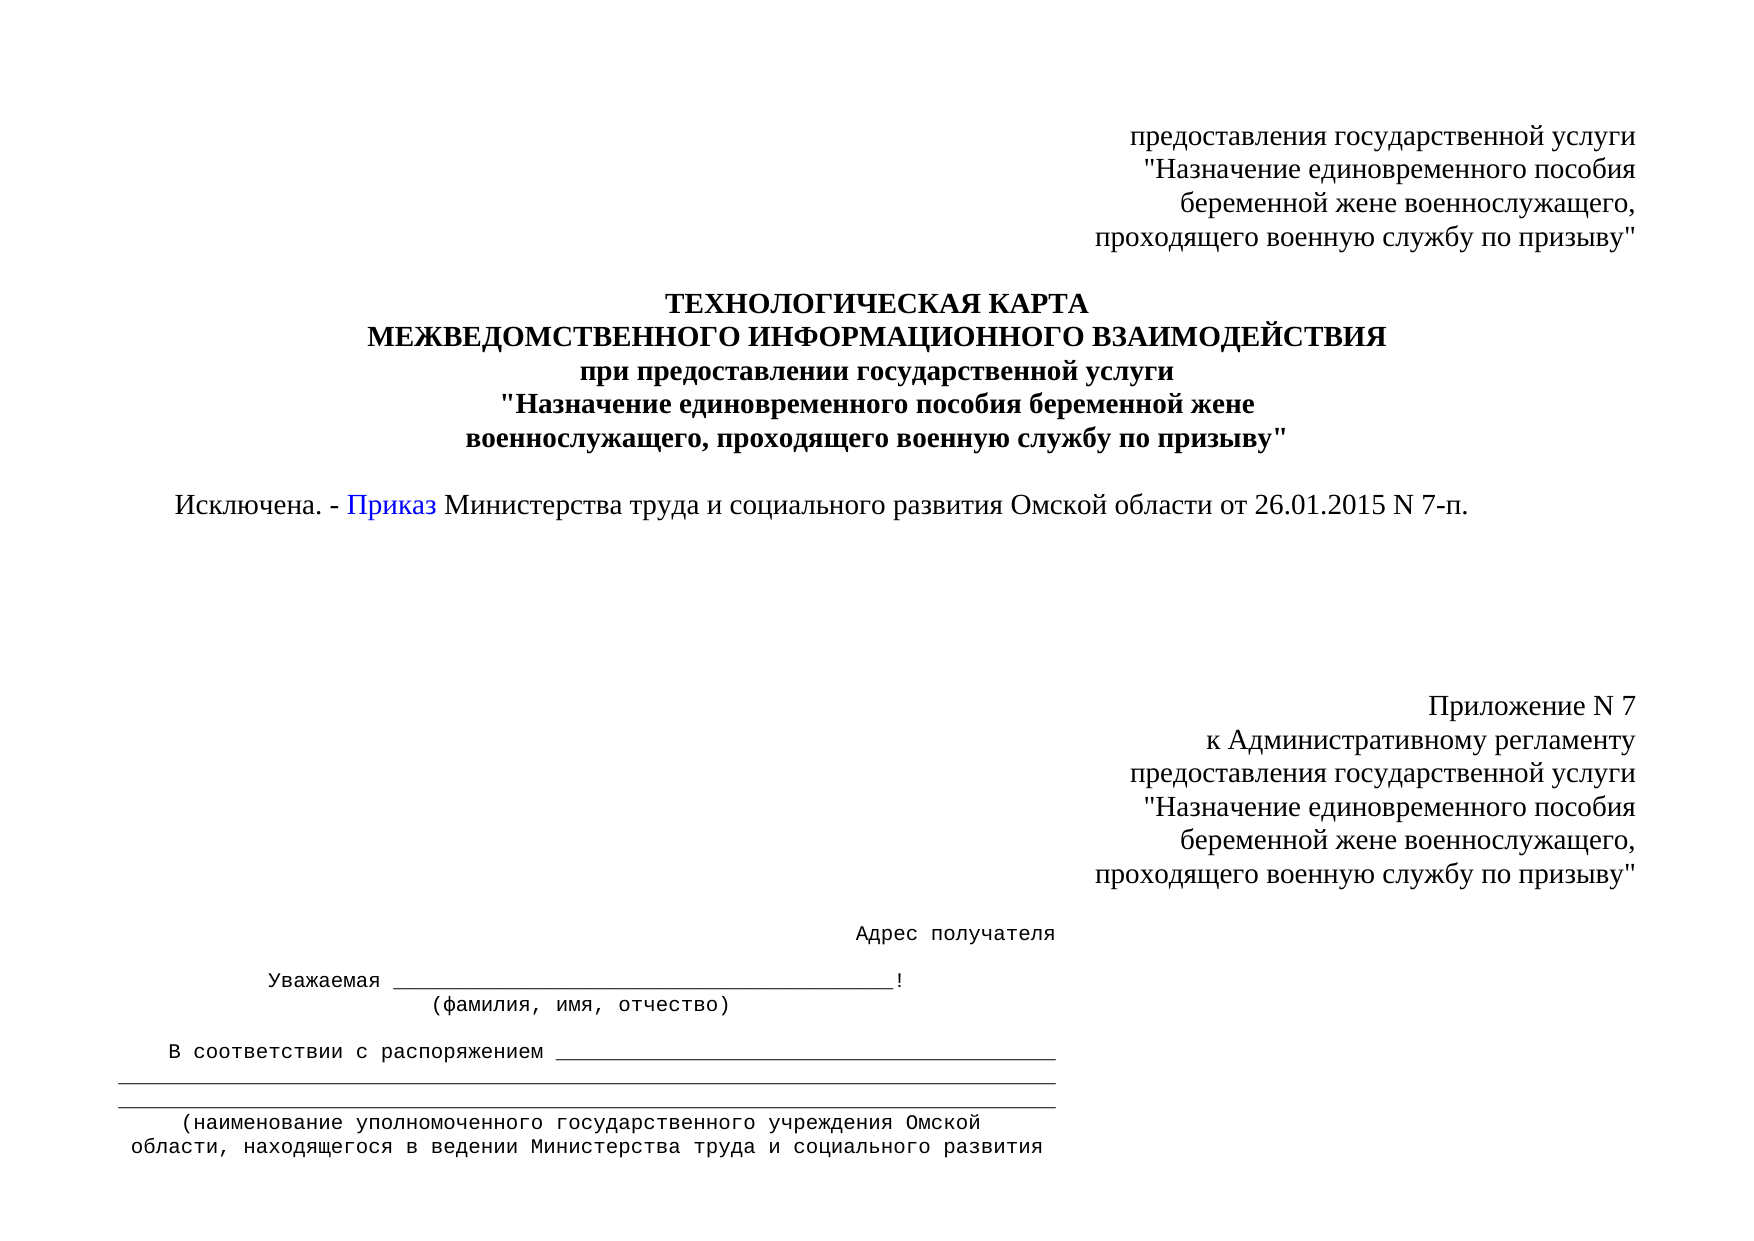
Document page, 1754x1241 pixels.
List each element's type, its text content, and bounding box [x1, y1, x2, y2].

title "Назначение единовременного пособия беременной жене [118, 386, 1636, 420]
title военнослужащего, проходящего военную службу по призыву" [118, 420, 1636, 453]
text "Назначение единовременного пособия [118, 152, 1636, 185]
text предоставления государственной услуги [118, 118, 1636, 152]
text Приложение N 7 [118, 688, 1636, 722]
text проходящего военную службу по призыву" [118, 856, 1636, 889]
text Исключена. - Приказ Министерства труда и социального развития Омской области от 26.01.2015 N 7-п. [118, 487, 1636, 521]
text В соответствии с распоряжением ________________________________________ [118, 1041, 1636, 1065]
title при предоставлении государственной услуги [118, 353, 1636, 386]
title МЕЖВЕДОМСТВЕННОГО ИНФОРМАЦИОННОГО ВЗАИМОДЕЙСТВИЯ [118, 319, 1636, 353]
text предоставления государственной услуги [118, 755, 1636, 789]
text Уважаемая ________________________________________! [118, 970, 1636, 994]
text беременной жене военнослужащего, [118, 185, 1636, 219]
title ТЕХНОЛОГИЧЕСКАЯ КАРТА [118, 286, 1636, 319]
text Адрес получателя [118, 923, 1636, 947]
text проходящего военную службу по призыву" [118, 219, 1636, 252]
text к Административному регламенту [118, 722, 1636, 755]
text "Назначение единовременного пособия [118, 789, 1636, 822]
text (наименование уполномоченного государственного учреждения Омской [118, 1112, 1636, 1136]
text ___________________________________________________________________________ [118, 1089, 1636, 1112]
text (фамилия, имя, отчество) [118, 994, 1636, 1018]
text ___________________________________________________________________________ [118, 1065, 1636, 1089]
text области, находящегося в ведении Министерства труда и социального развития [118, 1136, 1636, 1159]
text беременной жене военнослужащего, [118, 822, 1636, 856]
